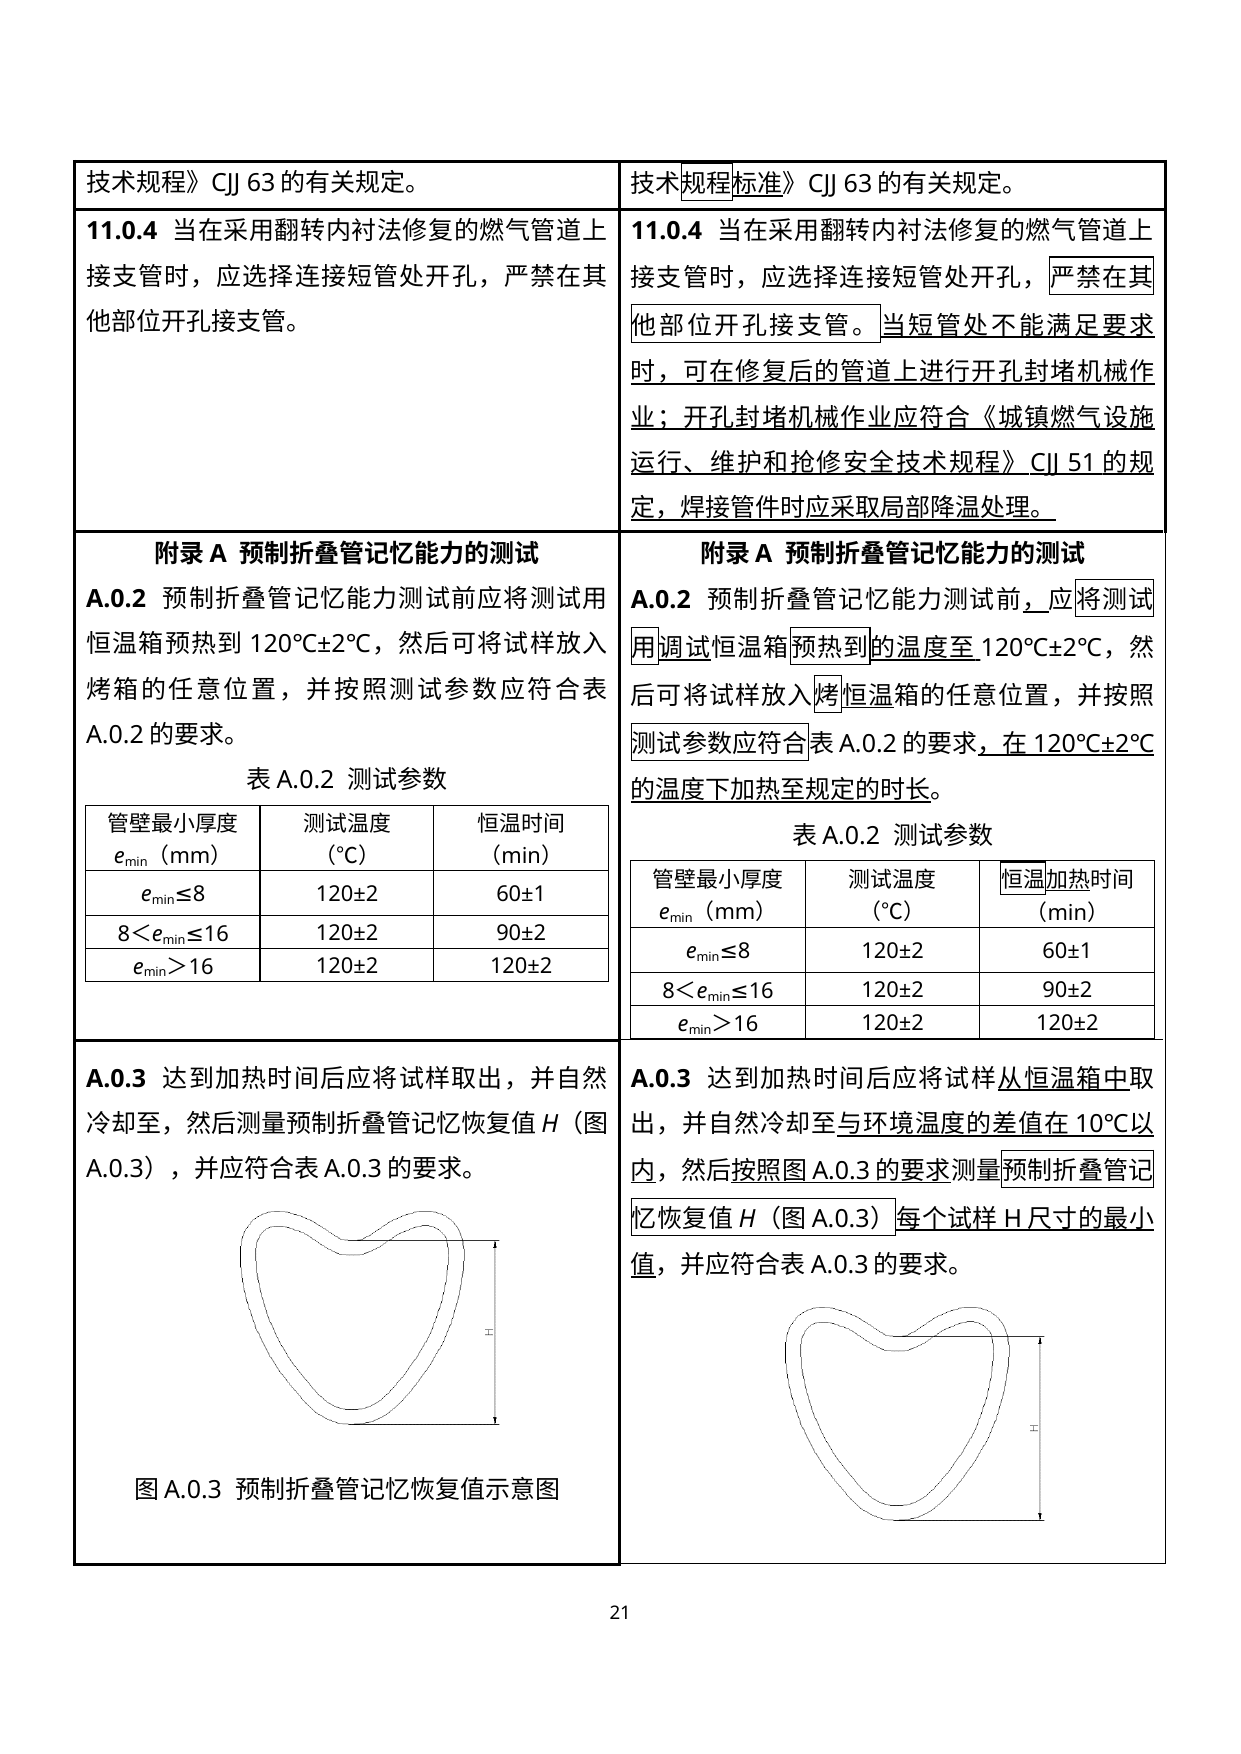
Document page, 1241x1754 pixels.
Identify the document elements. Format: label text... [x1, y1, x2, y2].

table_cell 附录A 预制折叠管记忆能力的测试 A.0.2 预制折叠管记忆能力测试前应将测试用恒温箱预热到120℃±2℃，然后可将试样放入烤箱的任意位置，并按照测试参数应符合表A.0.2的要求。 表A.0.2 测试参数 [76, 533, 618, 1039]
table_cell 11.0.4 当在采用翻转内衬法修复的燃气管道上接支管时，应选择连接短管处开孔，严禁在其他部位开孔接支管。当短管处不能满足要求时，可在修复后的管道上进行开孔封堵机械作业；开孔封堵机械作业应符合《城镇燃气设施运行、维护和抢修安全技术规程》CJJ 51的规定，焊接管件时应采取局部降温处理。 [621, 211, 1164, 530]
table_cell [621, 1039, 1165, 1563]
table_cell 11.0.4 当在采用翻转内衬法修复的燃气管道上接支管时，应选择连接短管处开孔，严禁在其他部位开孔接支管。 [76, 211, 618, 530]
picture [222, 1194, 523, 1435]
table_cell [76, 1042, 618, 1563]
table_cell 附录A 预制折叠管记忆能力的测试 A.0.2 预制折叠管记忆能力测试前，应将测试用调试恒温箱预热到的温度至120℃±2℃，然后可将试样放入烤恒温箱的任意位置，并按照测试参数应符合表A.0.2的要求，在120℃±2℃的温度下加热至规定的时长。 表A.0.2 测试参数 [621, 530, 1165, 1039]
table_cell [76, 163, 618, 207]
picture [767, 1290, 1068, 1531]
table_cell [621, 163, 1164, 207]
